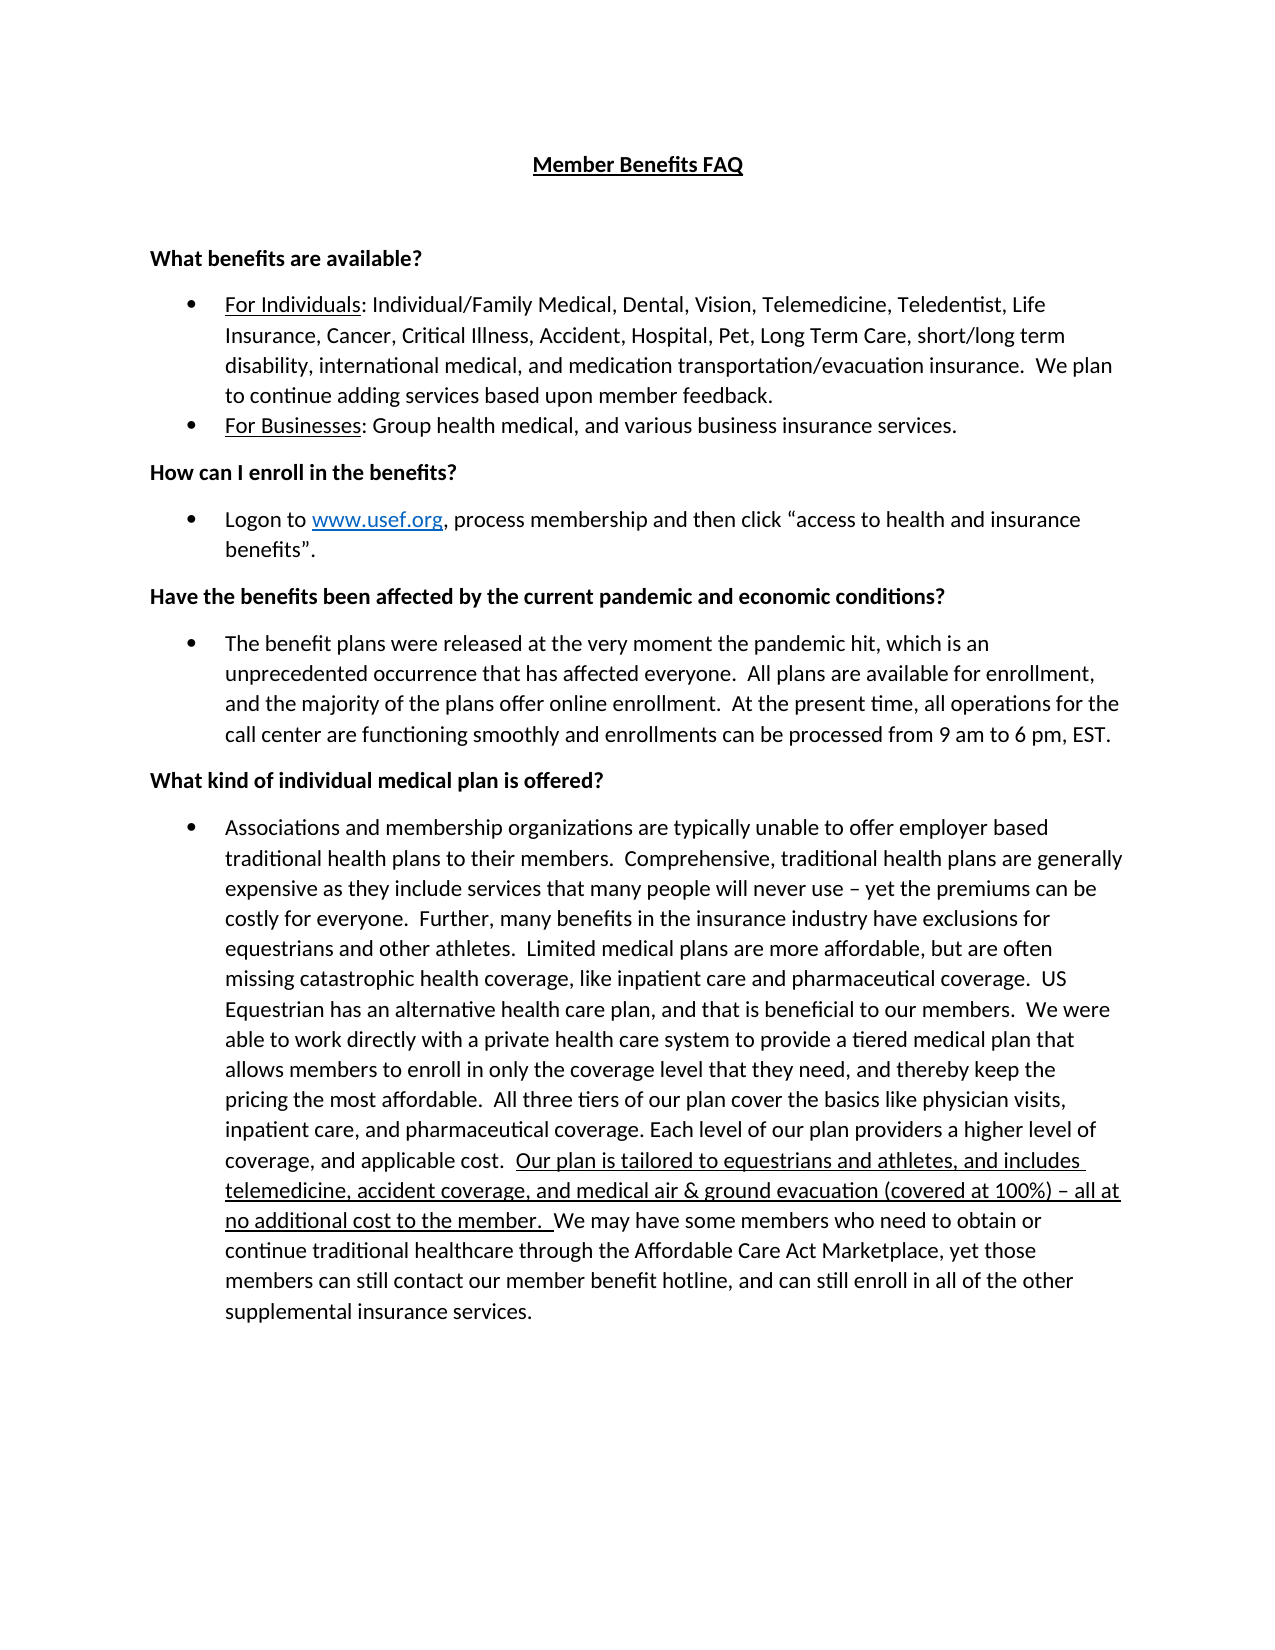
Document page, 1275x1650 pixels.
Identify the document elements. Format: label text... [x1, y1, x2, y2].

list For Individuals: Individual/Family Medical, Dental, Vision, Telemedicine, Teledentist, Life Insurance, Cancer, Critical Illness, Accident, Hospital, Pet, Long Term Care, short/long term disability, international medical, and medication transportation/evacuation insurance. We plan to continue adding services based upon member feedback. [187, 291, 1125, 409]
list Associations and membership organizations are typically unable to offer employer based traditional health plans to their members. Comprehensive, traditional health plans are generally expensive as they include services that many people will never use – yet the premiums can be costly for everyone. Further, many benefits in the insurance industry have exclusions for equestrians and other athletes. Limited medical plans are more affordable, but are often missing catastrophic health coverage, like inpatient care and pharmaceutical coverage. US Equestrian has an alternative health care plan, and that is beneficial to our members. We were able to work directly with a private health care system to provide a tiered medical plan that allows members to enroll in only the coverage level that they need, and thereby keep the pricing the most affordable. All three tiers of our plan cover the basics like physician visits, inpatient care, and pharmaceutical coverage. Each level of our plan providers a higher level of coverage, and applicable cost. Our plan is tailored to equestrians and athletes, and includes telemedicine, accident coverage, and medical air & ground evacuation (covered at 100%) – all at no additional cost to the member. We may have some members who need to obtain or continue traditional healthcare through the Affordable Care Act Marketplace, yet those members can still contact our member benefit hotline, and can still enroll in all of the other supplemental insurance services. [187, 813, 1125, 1325]
text How can I enroll in the benefits? [150, 458, 1125, 486]
text Have the benefits been affected by the current pandemic and economic conditions? [150, 582, 1125, 610]
list For Businesses: Group health medical, and various business insurance services. [187, 411, 1125, 439]
text What benefits are available? [150, 244, 1125, 272]
list The benefit plans were released at the very moment the pandemic hit, which is an unprecedented occurrence that has affected everyone. All plans are available for enrollment, and the majority of the plans offer online enrollment. At the present time, all operations for the call center are functioning smoothly and enrollments can be processed from 9 am to 6 pm, EST. [187, 629, 1125, 748]
list Logon to www.usef.org, process membership and then click “access to health and insurance benefits”. [187, 505, 1125, 563]
text What kind of individual medical plan is offered? [150, 767, 1125, 795]
text Member Benefits FAQ [150, 150, 1125, 178]
